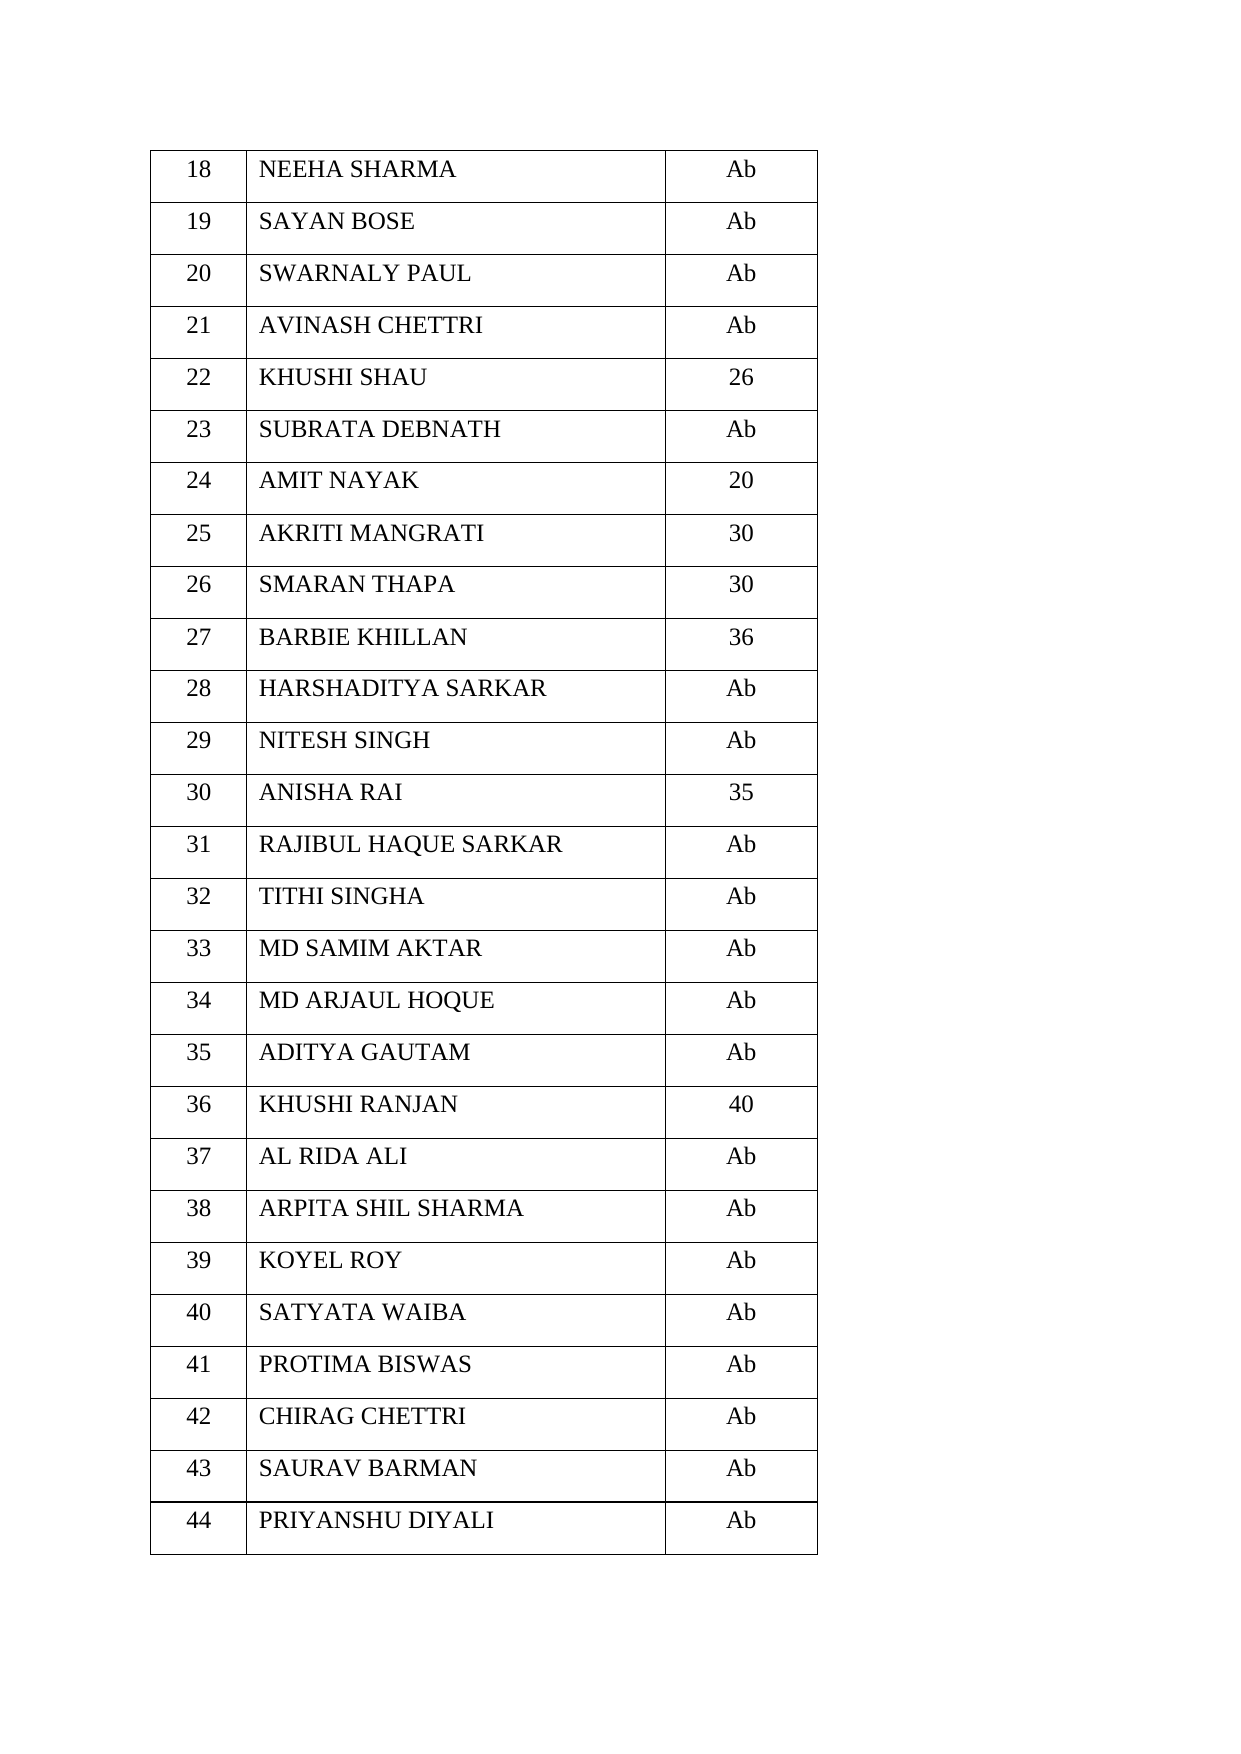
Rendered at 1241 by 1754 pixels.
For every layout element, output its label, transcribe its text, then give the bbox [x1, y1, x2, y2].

table_cell 26 [151, 567, 246, 618]
table_cell RAJIBUL HAQUE SARKAR [247, 827, 665, 878]
table_cell NITESH SINGH [247, 723, 665, 774]
table_cell 35 [151, 1035, 246, 1086]
table_cell KHUSHI RANJAN [247, 1087, 665, 1138]
table_cell PROTIMA BISWAS [247, 1347, 665, 1397]
table_cell BARBIE KHILLAN [247, 619, 665, 670]
table_cell SMARAN THAPA [247, 567, 665, 618]
table_cell 40 [666, 1087, 817, 1138]
table_cell Ab [666, 203, 817, 254]
table_cell TITHI SINGHA [247, 879, 665, 930]
table_cell 43 [151, 1451, 246, 1501]
table_cell 27 [151, 619, 246, 670]
table_cell Ab [666, 255, 817, 306]
table_cell 23 [151, 411, 246, 462]
table_cell Ab [666, 1503, 817, 1553]
table_cell AMIT NAYAK [247, 463, 665, 514]
table_cell ARPITA SHIL SHARMA [247, 1191, 665, 1242]
table_cell Ab [666, 827, 817, 878]
table_cell 36 [151, 1087, 246, 1138]
table_cell 19 [151, 203, 246, 254]
table_cell Ab [666, 671, 817, 722]
table_cell 34 [151, 983, 246, 1034]
table_cell 36 [666, 619, 817, 670]
table_cell Ab [666, 1139, 817, 1189]
table_cell 35 [666, 775, 817, 826]
table_cell 20 [666, 463, 817, 514]
table_cell HARSHADITYA SARKAR [247, 671, 665, 722]
table_cell 30 [666, 515, 817, 566]
table_cell 38 [151, 1191, 246, 1242]
table_cell 22 [151, 359, 246, 410]
table_cell 24 [151, 463, 246, 514]
table_cell Ab [666, 1295, 817, 1346]
table_cell MD ARJAUL HOQUE [247, 983, 665, 1034]
table_cell Ab [666, 723, 817, 774]
table_cell 30 [666, 567, 817, 618]
table_cell Ab [666, 151, 817, 202]
table_cell SATYATA WAIBA [247, 1295, 665, 1346]
table_cell KHUSHI SHAU [247, 359, 665, 410]
table_cell Ab [666, 1035, 817, 1086]
table_cell 21 [151, 307, 246, 358]
table_cell 20 [151, 255, 246, 306]
table_cell 39 [151, 1243, 246, 1293]
table_cell SWARNALY PAUL [247, 255, 665, 306]
table_cell 32 [151, 879, 246, 930]
table_cell ANISHA RAI [247, 775, 665, 826]
table_cell 41 [151, 1347, 246, 1397]
table_cell Ab [666, 1347, 817, 1397]
table_cell ADITYA GAUTAM [247, 1035, 665, 1086]
table_cell PRIYANSHU DIYALI [247, 1503, 665, 1553]
table_cell 44 [151, 1503, 246, 1553]
table_cell Ab [666, 931, 817, 982]
table_cell 33 [151, 931, 246, 982]
table_cell Ab [666, 1191, 817, 1242]
table_cell Ab [666, 1399, 817, 1449]
table_cell SAYAN BOSE [247, 203, 665, 254]
table_cell CHIRAG CHETTRI [247, 1399, 665, 1449]
table_cell 40 [151, 1295, 246, 1346]
table_cell AVINASH CHETTRI [247, 307, 665, 358]
table_cell 30 [151, 775, 246, 826]
table_cell SUBRATA DEBNATH [247, 411, 665, 462]
table_cell 26 [666, 359, 817, 410]
table_cell NEEHA SHARMA [247, 151, 665, 202]
table_cell MD SAMIM AKTAR [247, 931, 665, 982]
table_cell KOYEL ROY [247, 1243, 665, 1293]
table_cell 28 [151, 671, 246, 722]
table_cell 29 [151, 723, 246, 774]
table_cell Ab [666, 307, 817, 358]
table_cell 37 [151, 1139, 246, 1189]
table_cell Ab [666, 983, 817, 1034]
table_cell 18 [151, 151, 246, 202]
table_cell AKRITI MANGRATI [247, 515, 665, 566]
table_cell Ab [666, 1243, 817, 1293]
table_cell SAURAV BARMAN [247, 1451, 665, 1501]
table_cell 42 [151, 1399, 246, 1449]
table_cell Ab [666, 411, 817, 462]
table_cell 25 [151, 515, 246, 566]
table_cell Ab [666, 1451, 817, 1501]
table_cell 31 [151, 827, 246, 878]
table_cell AL RIDA ALI [247, 1139, 665, 1189]
table_cell Ab [666, 879, 817, 930]
